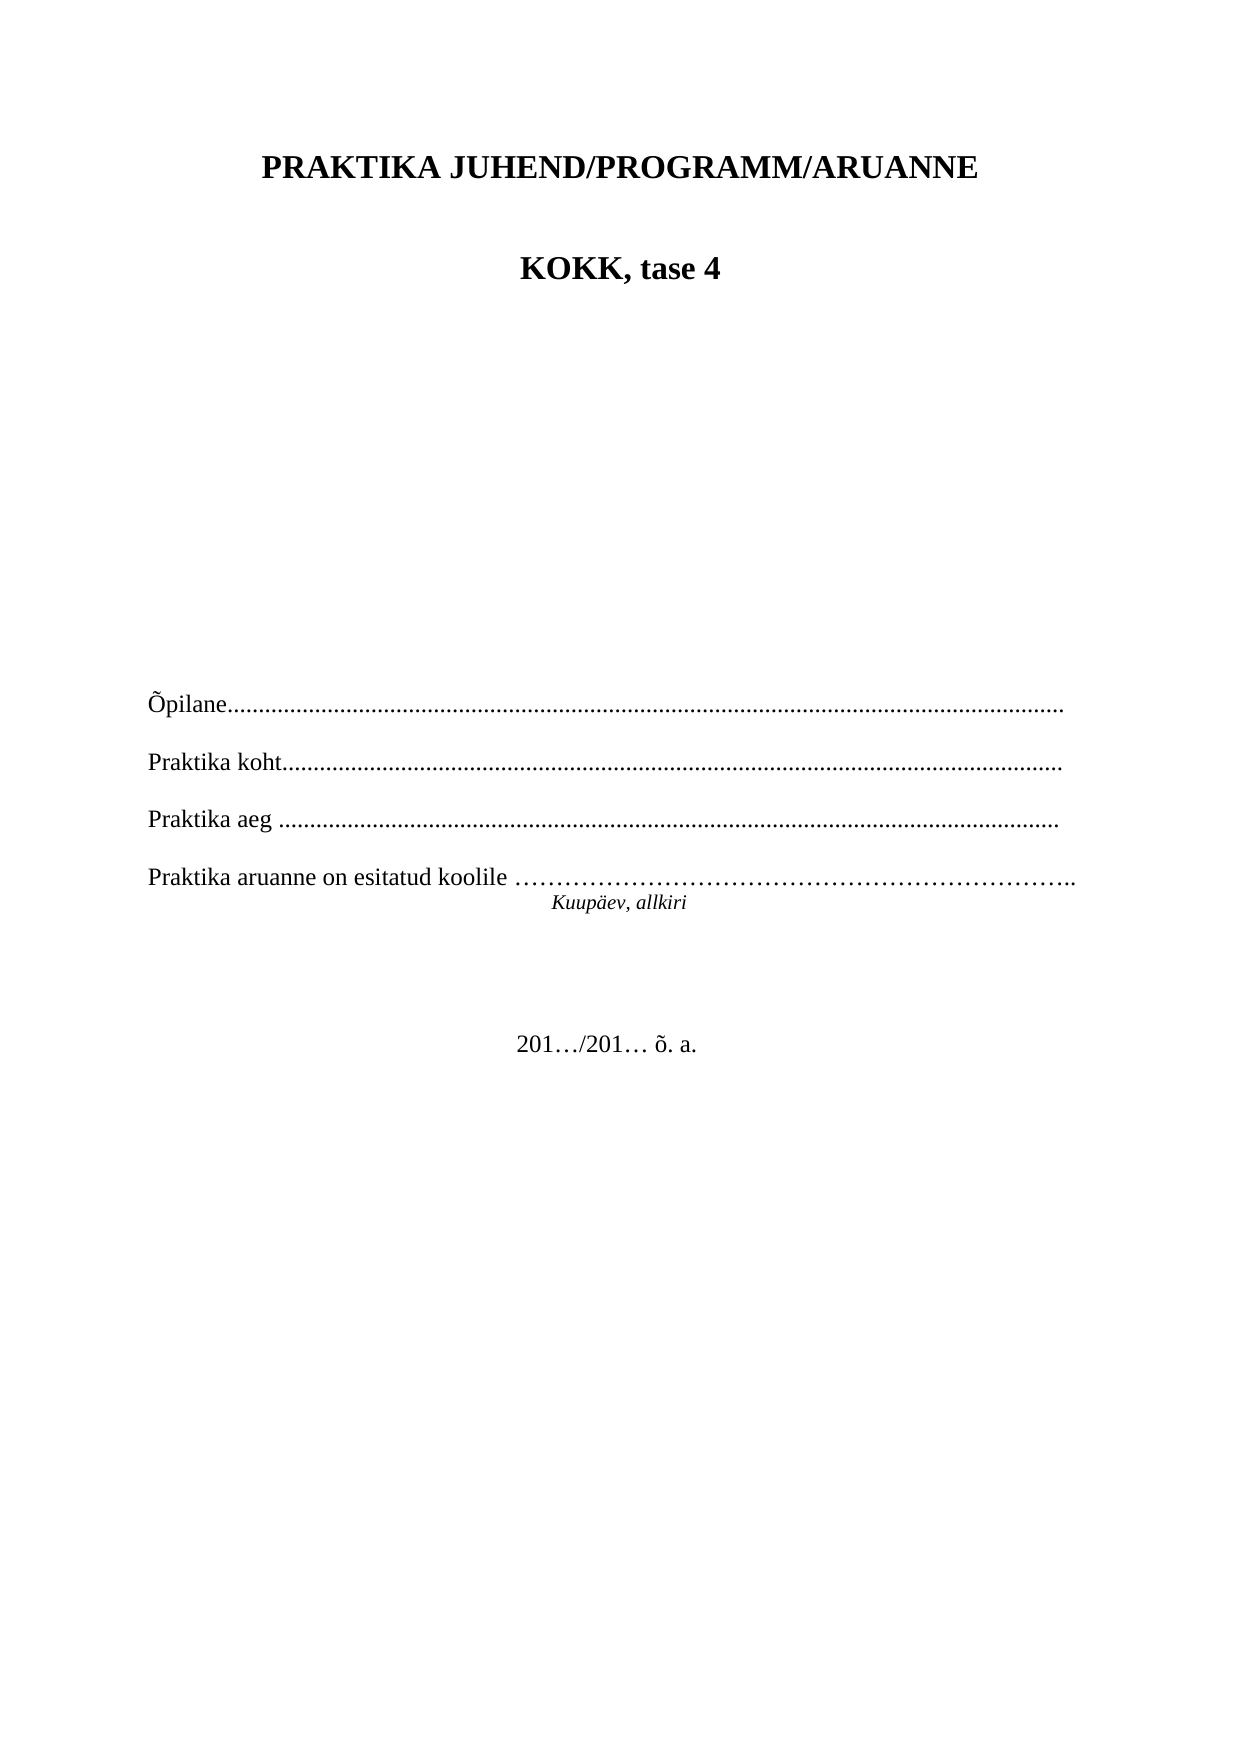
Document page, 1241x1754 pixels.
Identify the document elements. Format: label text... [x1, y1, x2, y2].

text Praktika koht............................................................................................................................. [148, 747, 1093, 775]
text Õpilane...................................................................................................................................... [148, 689, 1093, 718]
text KOKK, tase 4 [148, 248, 1093, 287]
text Kuupäev, allkiri [148, 890, 1093, 914]
text 201…/201… õ. a. [443, 1029, 1093, 1058]
text Praktika aeg ............................................................................................................................. [148, 804, 1093, 833]
text PRAKTIKA JUHEND/PROGRAMM/ARUANNE [148, 148, 1093, 186]
text Praktika aruanne on esitatud koolile ………………………………………………………….. [148, 862, 1093, 890]
